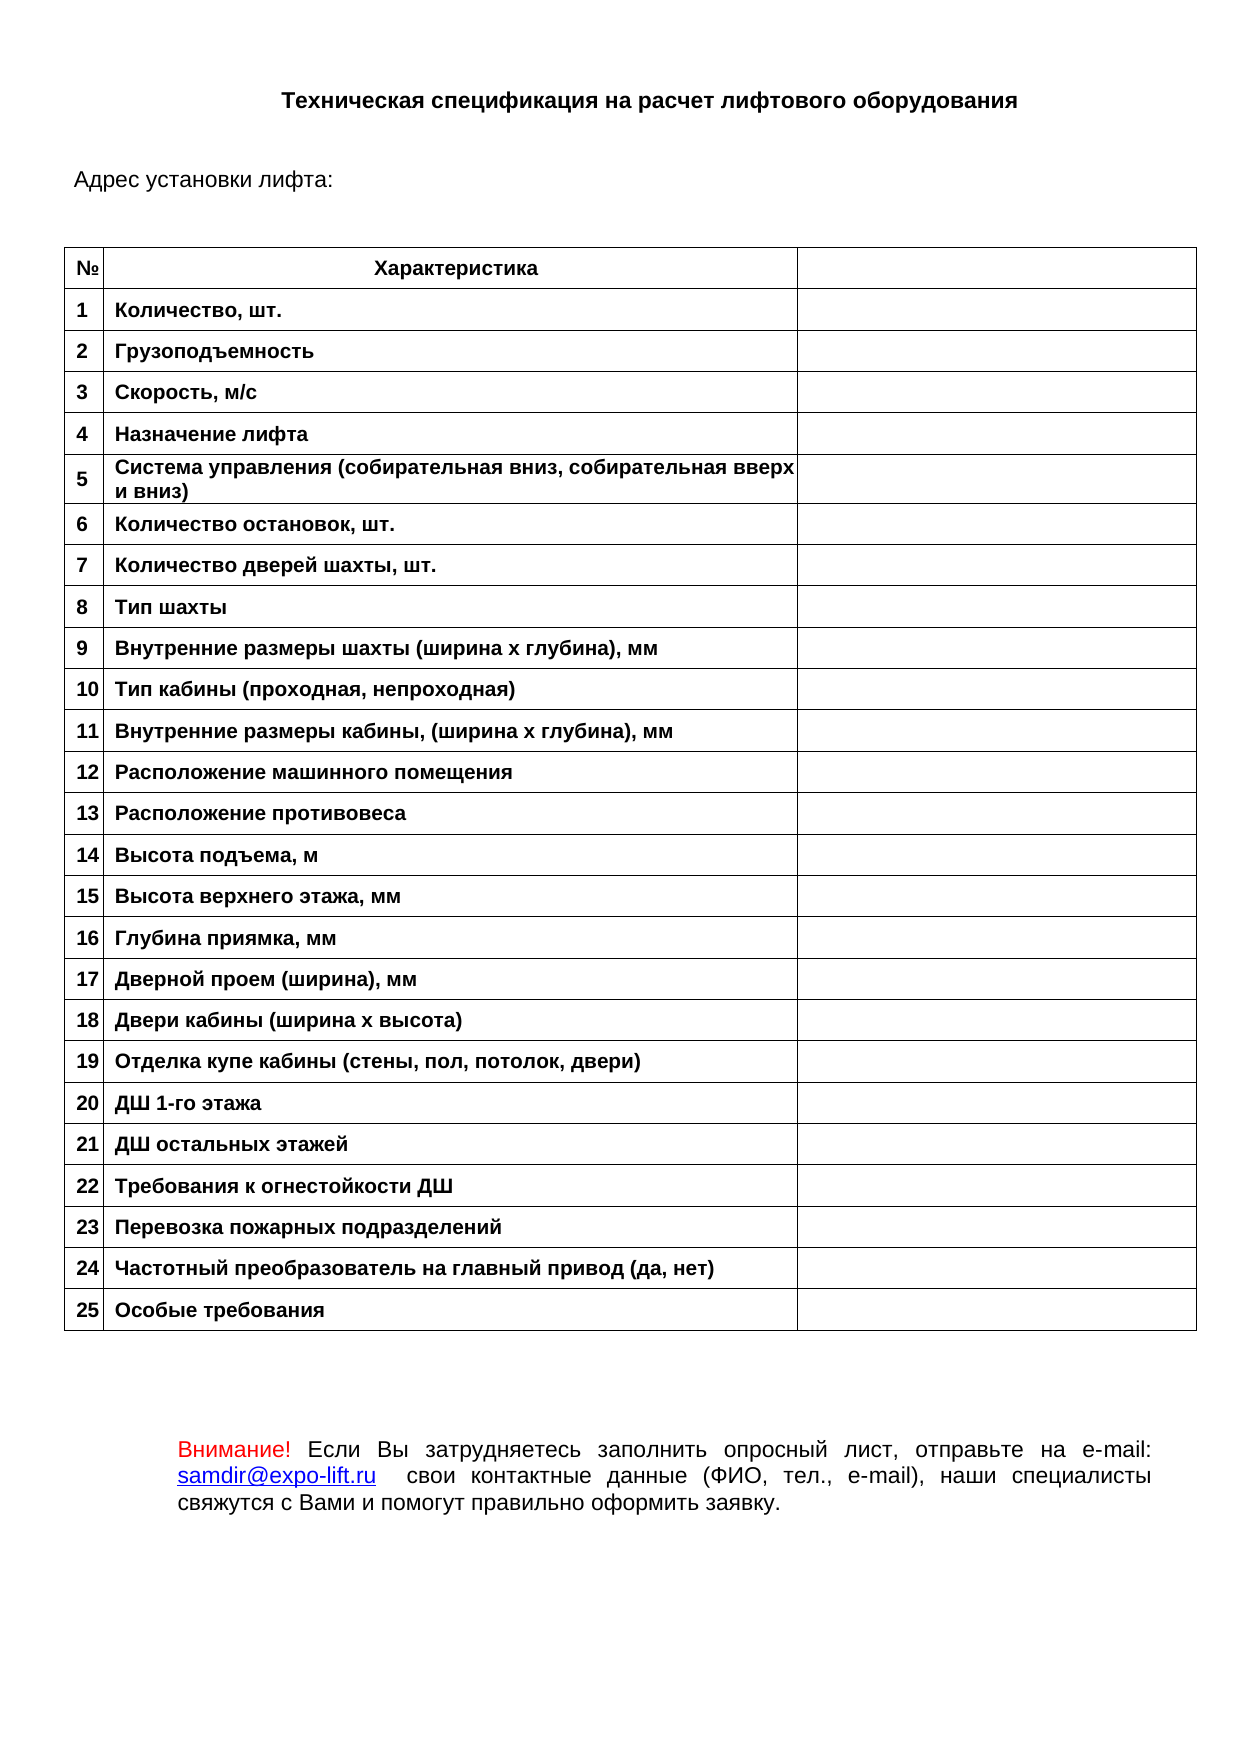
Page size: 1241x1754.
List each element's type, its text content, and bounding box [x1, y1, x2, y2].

table_cell Требования к огнестойкости ДШ [104, 1165, 797, 1206]
table_cell [798, 504, 1196, 544]
table_cell 19 [65, 1041, 103, 1082]
table_cell Система управления (собирательная вниз, собирательная вверх и вниз) [104, 455, 797, 503]
table_cell [798, 1289, 1196, 1330]
table_cell Частотный преобразователь на главный привод (да, нет) [104, 1248, 797, 1288]
table_cell Внутренние размеры шахты (ширина х глубина), мм [104, 628, 797, 668]
table_cell Количество, шт. [104, 289, 797, 329]
table_cell 13 [65, 793, 103, 833]
table_cell [798, 1248, 1196, 1288]
table_cell [798, 413, 1196, 454]
table_cell Двери кабины (ширина х высота) [104, 1000, 797, 1040]
table_cell Тип шахты [104, 586, 797, 627]
table_cell [798, 710, 1196, 751]
text Адрес установки лифта: [74, 166, 1226, 192]
table_cell 25 [65, 1289, 103, 1330]
table_cell Перевозка пожарных подразделений [104, 1207, 797, 1247]
table_cell 24 [65, 1248, 103, 1288]
table_cell 22 [65, 1165, 103, 1206]
table_cell 5 [65, 455, 103, 503]
table_cell Тип кабины (проходная, непроходная) [104, 669, 797, 709]
table_cell 18 [65, 1000, 103, 1040]
table_cell 21 [65, 1124, 103, 1164]
table_cell 1 [65, 289, 103, 329]
table_cell Расположение машинного помещения [104, 752, 797, 792]
table_cell [798, 1165, 1196, 1206]
table_cell [798, 628, 1196, 668]
table_cell 6 [65, 504, 103, 544]
table_cell Глубина приямка, мм [104, 917, 797, 957]
table_cell [798, 586, 1196, 627]
table_cell Количество дверей шахты, шт. [104, 545, 797, 585]
table_cell [798, 793, 1196, 833]
table_cell ДШ 1-го этажа [104, 1083, 797, 1123]
table_cell Внутренние размеры кабины, (ширина х глубина), мм [104, 710, 797, 751]
table_cell 16 [65, 917, 103, 957]
table_cell 9 [65, 628, 103, 668]
table_cell Дверной проем (ширина), мм [104, 959, 797, 999]
table_cell Грузоподъемность [104, 331, 797, 371]
table_cell [798, 669, 1196, 709]
table_cell 11 [65, 710, 103, 751]
table_cell ДШ остальных этажей [104, 1124, 797, 1164]
table_cell [798, 752, 1196, 792]
table_cell [798, 455, 1196, 503]
table_cell 8 [65, 586, 103, 627]
table_cell [798, 959, 1196, 999]
table_header Характеристика [104, 248, 797, 288]
table_header [798, 248, 1196, 288]
table_cell Скорость, м/с [104, 372, 797, 412]
table_cell Назначение лифта [104, 413, 797, 454]
table_cell [798, 372, 1196, 412]
table_cell [798, 917, 1196, 957]
table_cell 14 [65, 835, 103, 875]
table_cell 10 [65, 669, 103, 709]
table_cell 12 [65, 752, 103, 792]
table_cell 2 [65, 331, 103, 371]
table_cell [798, 876, 1196, 916]
text Техническая спецификация на расчет лифтового оборудования [74, 87, 1226, 113]
table_cell [798, 1000, 1196, 1040]
table_cell Высота подъема, м [104, 835, 797, 875]
table_cell 20 [65, 1083, 103, 1123]
table_cell 3 [65, 372, 103, 412]
table_cell [798, 289, 1196, 329]
table_cell [798, 835, 1196, 875]
table_cell [798, 1124, 1196, 1164]
table_cell [798, 545, 1196, 585]
table_cell [798, 1083, 1196, 1123]
table_cell Отделка купе кабины (стены, пол, потолок, двери) [104, 1041, 797, 1082]
table_cell 15 [65, 876, 103, 916]
table_cell 4 [65, 413, 103, 454]
table_header № [65, 248, 103, 288]
table_cell Расположение противовеса [104, 793, 797, 833]
table_cell [798, 1041, 1196, 1082]
table_cell 17 [65, 959, 103, 999]
table_cell Особые требования [104, 1289, 797, 1330]
table_cell 7 [65, 545, 103, 585]
table_cell Количество остановок, шт. [104, 504, 797, 544]
table_cell [798, 1207, 1196, 1247]
table_cell Высота верхнего этажа, мм [104, 876, 797, 916]
table_cell 23 [65, 1207, 103, 1247]
table_cell [798, 331, 1196, 371]
text Внимание! Если Вы затрудняетесь заполнить опросный лист, отправьте на е-mail: samdir@expo-lift.ru свои контактные данные (ФИО, тел., е-mail), наши специалисты свяжутся с Вами и помогут правильно оформить заявку. [177, 1436, 1152, 1515]
